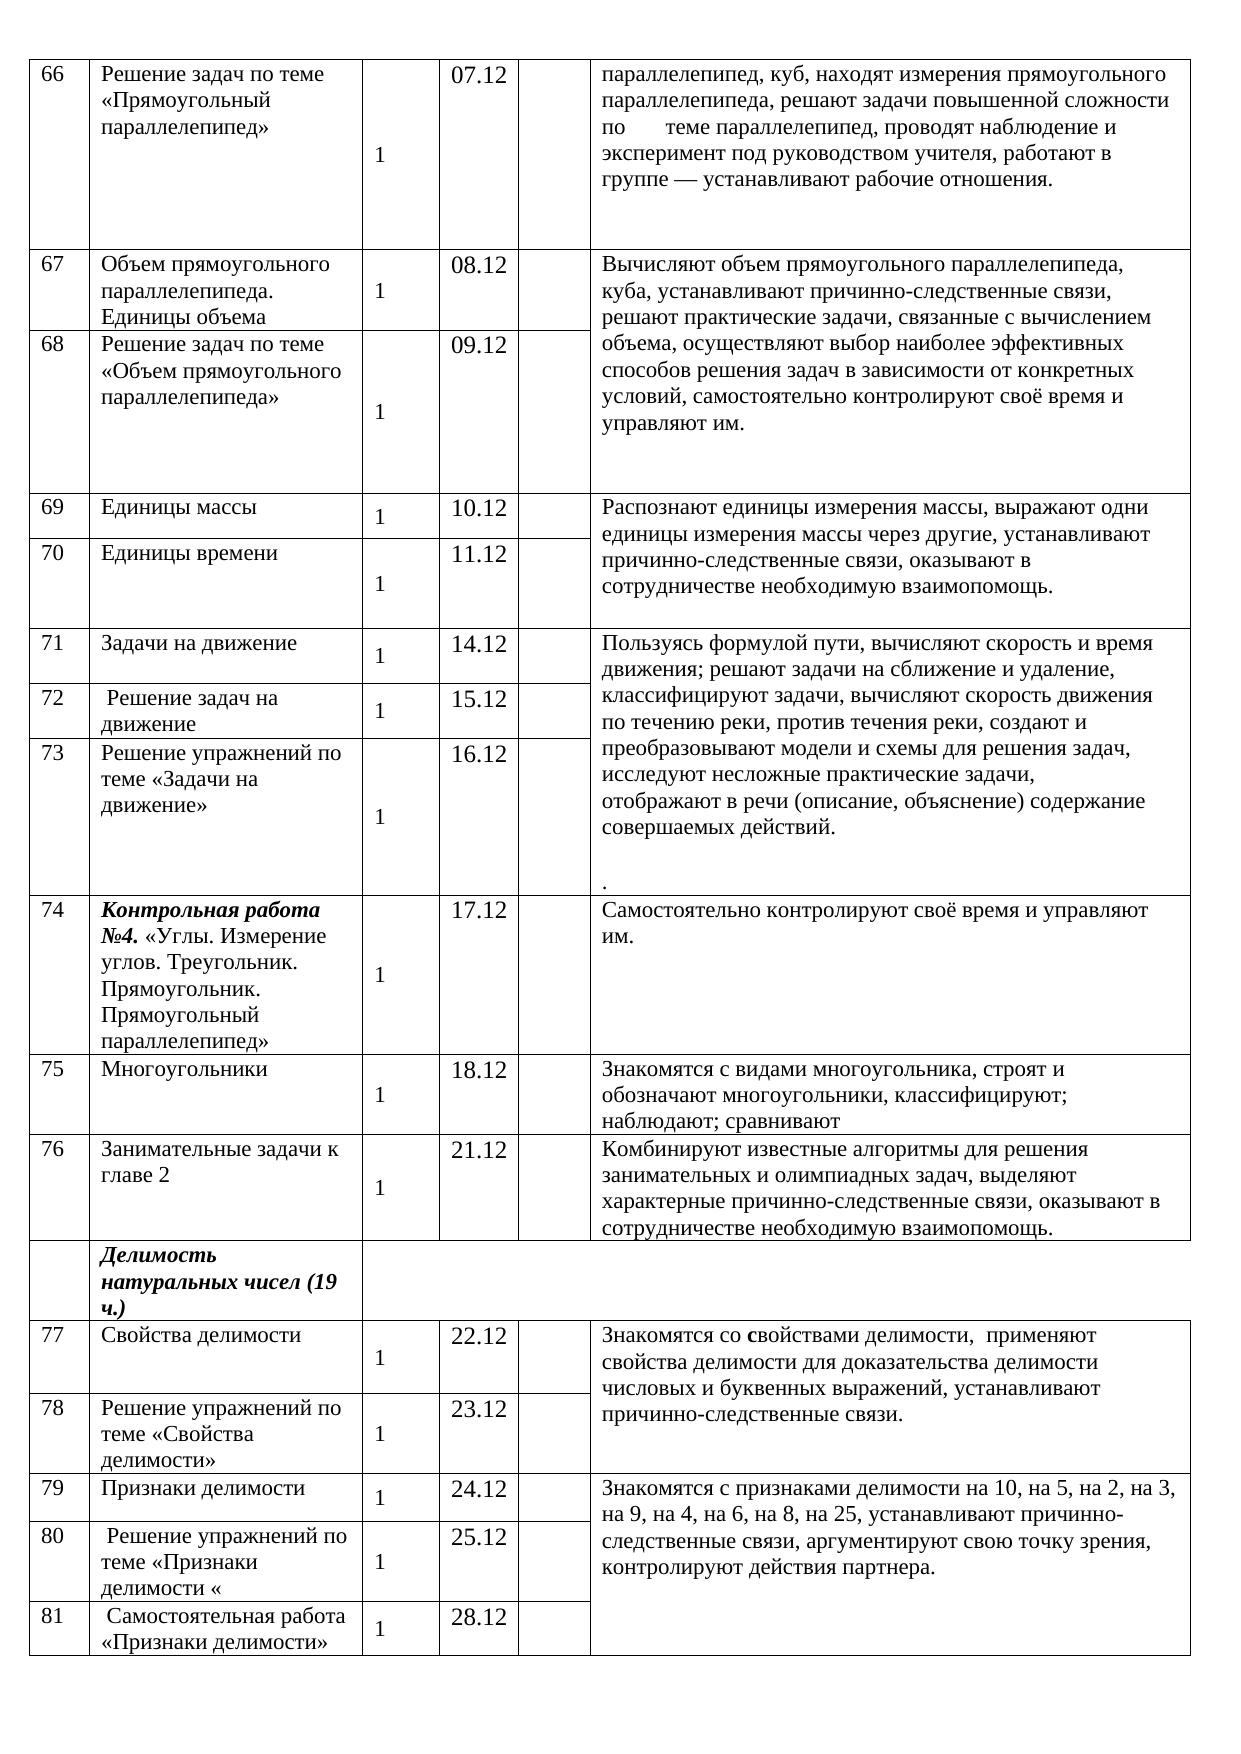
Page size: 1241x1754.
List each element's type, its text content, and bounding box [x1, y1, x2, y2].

table_cell 79 [30, 1474, 89, 1521]
table_cell Комбинируют известные алгоритмы для решения занимательных и олимпиадных задач, выделяют характерные причинно-следственные связи, оказывают в сотрудничестве необходимую взаимопомощь. [591, 1135, 1190, 1240]
table_cell 18.12 [440, 1055, 518, 1134]
table_cell 1 [363, 1135, 439, 1240]
table_cell Решение упражнений по теме «Задачи на движение» [90, 739, 362, 894]
table_cell 73 [30, 739, 89, 894]
table_cell 25.12 [440, 1522, 518, 1601]
table_cell 07.12 [440, 60, 518, 249]
table_cell 1 [363, 60, 439, 249]
table_cell [30, 1241, 89, 1320]
table_cell Знакомятся со свойствами делимости, применяют свойства делимости для доказательства делимости числовых и буквенных выражений, устанавливают причинно-следственные связи. [591, 1321, 1190, 1473]
table_cell 14.12 [440, 629, 518, 683]
table_cell 66 [30, 60, 89, 249]
table_cell 67 [30, 250, 89, 329]
table_cell Знакомятся с признаками делимости на 10, на 5, на 2, на 3, на 9, на 4, на 6, на 8, на 25, устанавливают причинно-следственные связи, аргументируют свою точку зрения, контролируют действия партнера. [591, 1474, 1190, 1654]
table_cell 09.12 [440, 331, 518, 492]
table_cell Решение упражнений по теме «Признаки делимости « [90, 1522, 362, 1601]
table_cell Пользуясь формулой пути, вычисляют скорость и время движения; решают задачи на сближение и удаление, классифицируют задачи, вычисляют скорость движения по течению реки, против течения реки, создают и преобразовывают модели и схемы для решения задач, исследуют несложные практические задачи, отображают в речи (описание, объяснение) содержание совершаемых действий. . [591, 629, 1190, 894]
table_cell 08.12 [440, 250, 518, 329]
table_cell [519, 1055, 590, 1134]
table_cell 22.12 [440, 1321, 518, 1393]
table_cell 1 [363, 1055, 439, 1134]
table_cell 69 [30, 494, 89, 538]
table_cell [519, 1522, 590, 1601]
table_cell 77 [30, 1321, 89, 1393]
table_cell Вычисляют объем прямоугольного параллелепипеда, куба, устанавливают причинно-следственные связи, решают практические задачи, связанные с вычислением объема, осуществляют выбор наиболее эффективных способов решения задач в зависимости от конкретных условий, самостоятельно контролируют своё время и управляют им. [591, 250, 1190, 492]
table_cell 76 [30, 1135, 89, 1240]
table_cell [519, 250, 590, 329]
table_cell Делимость натуральных чисел (19 ч.) [90, 1241, 362, 1320]
table_cell Решение упражнений по теме «Свойства делимости» [90, 1394, 362, 1473]
table_cell Решение задач по теме «Объем прямоугольного параллелепипеда» [90, 331, 362, 492]
table_cell [519, 629, 590, 683]
table_cell 1 [363, 1394, 439, 1473]
table_cell 80 [30, 1522, 89, 1601]
table_cell 16.12 [440, 739, 518, 894]
table_cell 1 [363, 250, 439, 329]
table_cell 1 [363, 684, 439, 738]
table_cell Занимательные задачи к главе 2 [90, 1135, 362, 1240]
table_cell 24.12 [440, 1474, 518, 1521]
table_cell Знакомятся с видами многоугольника, строят и обозначают многоугольники, классифицируют; наблюдают; сравнивают [591, 1055, 1190, 1134]
table_cell 1 [363, 1474, 439, 1521]
table_cell 11.12 [440, 539, 518, 628]
table_cell 71 [30, 629, 89, 683]
table_cell 15.12 [440, 684, 518, 738]
table_cell [519, 494, 590, 538]
table_cell 78 [30, 1394, 89, 1473]
table_cell 1 [363, 739, 439, 894]
table_cell 21.12 [440, 1135, 518, 1240]
table_cell Задачи на движение [90, 629, 362, 683]
table_cell 1 [363, 629, 439, 683]
table_cell 75 [30, 1055, 89, 1134]
table_cell 70 [30, 539, 89, 628]
table_cell 28.12 [440, 1602, 518, 1654]
table_cell [519, 1602, 590, 1654]
table_cell [519, 539, 590, 628]
table_cell Самостоятельно контролируют своё время и управляют им. [591, 896, 1190, 1054]
table_cell 1 [363, 1522, 439, 1601]
table_cell 1 [363, 896, 439, 1054]
table_cell 74 [30, 896, 89, 1054]
table_cell [519, 896, 590, 1054]
table_cell 68 [30, 331, 89, 492]
table_cell Единицы времени [90, 539, 362, 628]
table_cell [519, 739, 590, 894]
table_cell 72 [30, 684, 89, 738]
table_cell 1 [363, 331, 439, 492]
table_cell Признаки делимости [90, 1474, 362, 1521]
table_cell [519, 1135, 590, 1240]
table_cell [519, 684, 590, 738]
table_cell 23.12 [440, 1394, 518, 1473]
table_cell [519, 331, 590, 492]
table_cell 1 [363, 1321, 439, 1393]
table_cell Свойства делимости [90, 1321, 362, 1393]
table_cell Самостоятельная работа «Признаки делимости» [90, 1602, 362, 1654]
table_cell Распознают единицы измерения массы, выражают одни единицы измерения массы через другие, устанавливают причинно-следственные связи, оказывают в сотрудничестве необходимую взаимопомощь. [591, 494, 1190, 628]
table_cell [591, 60, 1190, 249]
table_cell [519, 1321, 590, 1393]
table_cell 1 [363, 1602, 439, 1654]
table_cell Решение задач по теме «Прямоугольный параллелепипед» [90, 60, 362, 249]
table_cell Многоугольники [90, 1055, 362, 1134]
table_cell [519, 60, 590, 249]
table_cell Решение задач на движение [90, 684, 362, 738]
table_cell 17.12 [440, 896, 518, 1054]
table_cell Объем прямоугольного параллелепипеда. Единицы объема [90, 250, 362, 329]
table_cell 1 [363, 539, 439, 628]
table_cell [519, 1474, 590, 1521]
table_cell Контрольная работа №4. «Углы. Измерение углов. Треугольник. Прямоугольник. Прямоугольный параллелепипед» [90, 896, 362, 1054]
table_cell [519, 1394, 590, 1473]
table_cell 1 [363, 494, 439, 538]
table_cell 81 [30, 1602, 89, 1654]
table_cell 10.12 [440, 494, 518, 538]
table_cell Единицы массы [90, 494, 362, 538]
